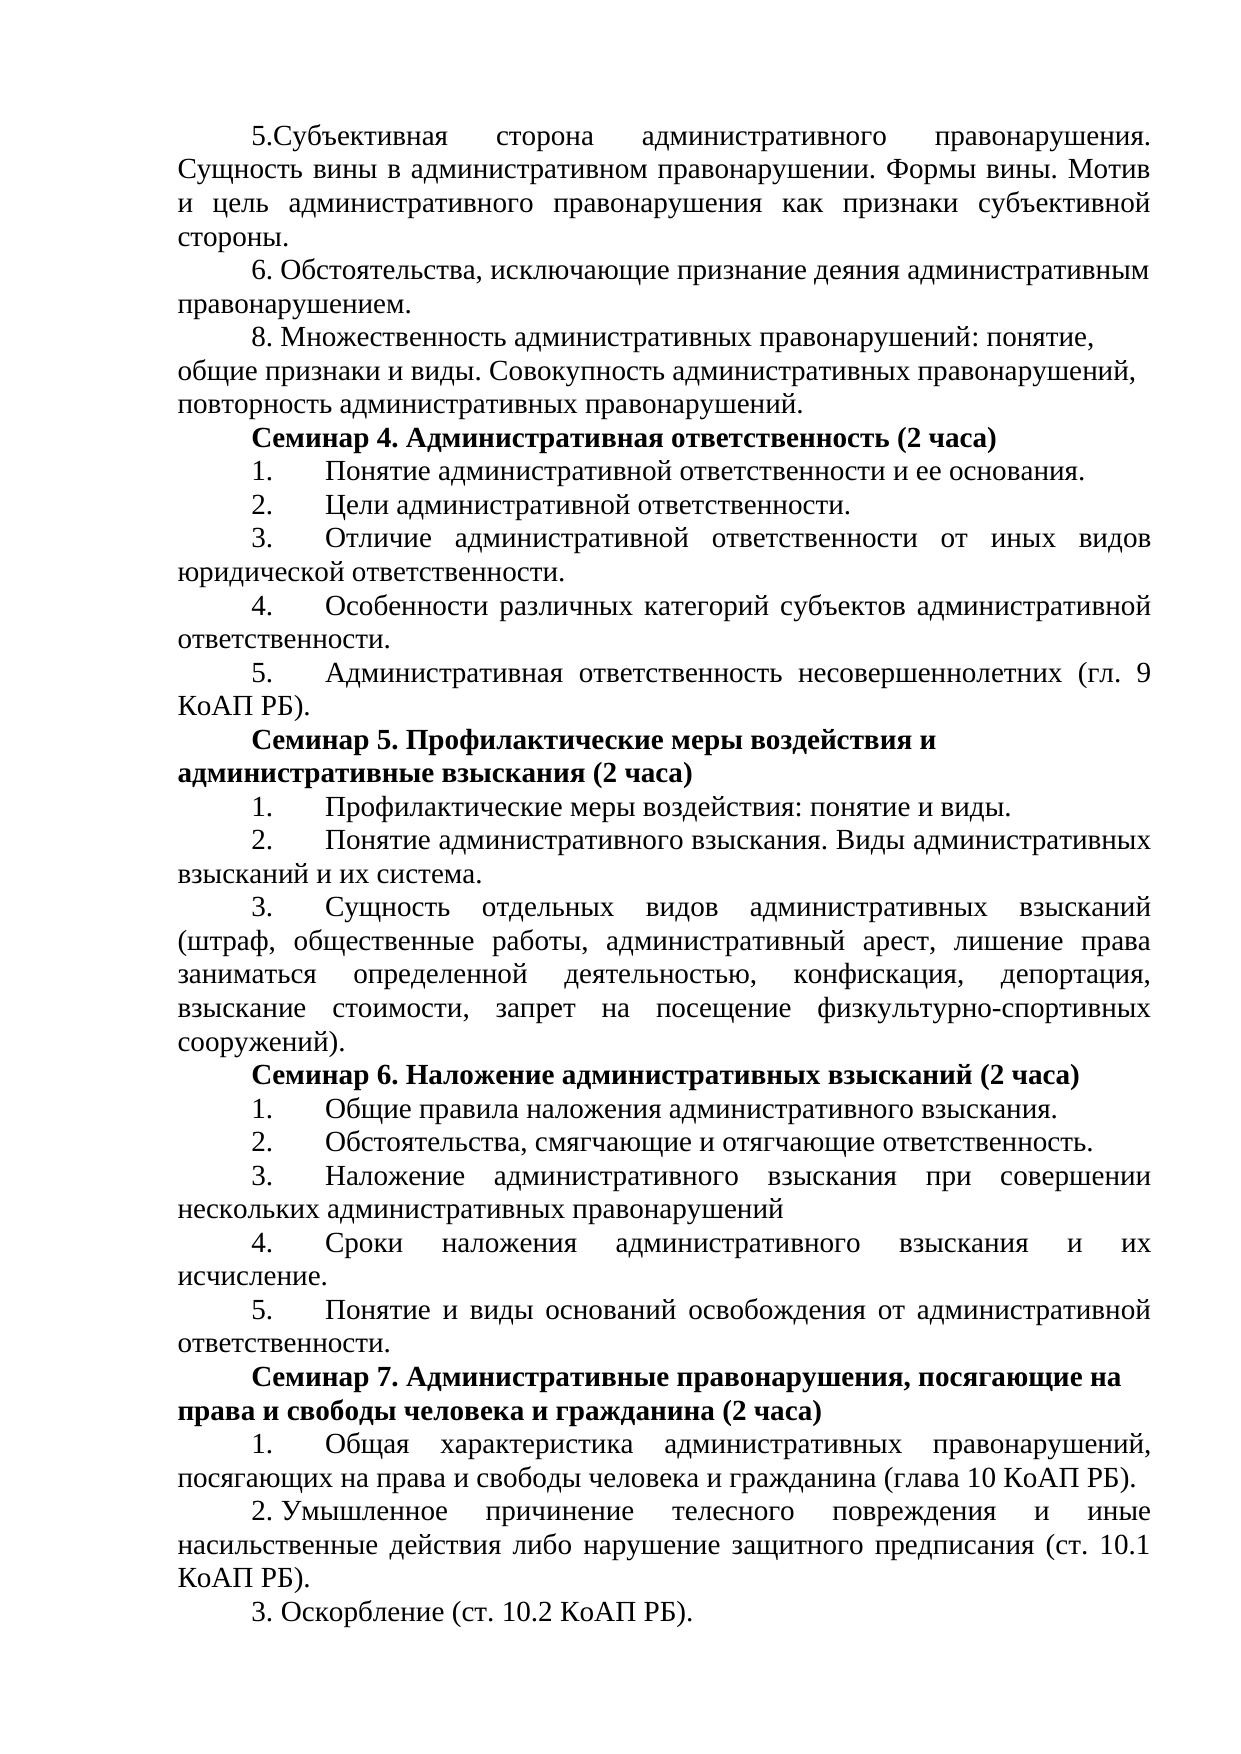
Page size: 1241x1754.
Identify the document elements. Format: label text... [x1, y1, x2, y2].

list Наложение административного взыскания при совершении нескольких административных правонарушений [177, 1158, 1152, 1225]
text 5.Субъективная сторона административного правонарушения. Сущность вины в административном правонарушении. Формы вины. Мотив и цель административного правонарушения как признаки субъективной стороны. [177, 118, 1152, 252]
list Понятие административного взыскания. Виды административных взысканий и их система. [177, 822, 1152, 889]
list Общая характеристика административных правонарушений, посягающих на права и свободы человека и гражданина (глава 10 КоАП РБ). [177, 1426, 1152, 1493]
list Профилактические меры воздействия: понятие и виды. [177, 789, 1152, 822]
text Семинар 4. Административная ответственность (2 часа) [177, 420, 1152, 453]
list Понятие административной ответственности и ее основания. [177, 453, 1152, 487]
list Умышленное причинение телесного повреждения и иные насильственные действия либо нарушение защитного предписания (ст. 10.1 КоАП РБ). [177, 1493, 1152, 1594]
text Семинар 6. Наложение административных взысканий (2 часа) [177, 1057, 1152, 1091]
list Цели административной ответственности. [177, 487, 1152, 521]
list Сроки наложения административного взыскания и их исчисление. [177, 1225, 1152, 1292]
list Общие правила наложения административного взыскания. [177, 1091, 1152, 1124]
text 8. Множественность административных правонарушений: понятие, общие признаки и виды. Совокупность административных правонарушений, повторность административных правонарушений. [177, 319, 1152, 420]
list Обстоятельства, смягчающие и отягчающие ответственность. [177, 1124, 1152, 1158]
text 6. Обстоятельства, исключающие признание деяния административным правонарушением. [177, 252, 1152, 319]
list Административная ответственность несовершеннолетних (гл. 9 КоАП РБ). [177, 655, 1152, 722]
text Семинар 7. Административные правонарушения, посягающие на права и свободы человека и гражданина (2 часа) [177, 1359, 1152, 1426]
list Особенности различных категорий субъектов административной ответственности. [177, 588, 1152, 655]
list Понятие и виды оснований освобождения от административной ответственности. [177, 1292, 1152, 1359]
list Отличие административной ответственности от иных видов юридической ответственности. [177, 521, 1152, 588]
list Оскорбление (ст. 10.2 КоАП РБ). [177, 1594, 1152, 1627]
list Сущность отдельных видов административных взысканий (штраф, общественные работы, административный арест, лишение права заниматься определенной деятельностью, конфискация, депортация, взыскание стоимости, запрет на посещение физкультурно-спортивных сооружений). [177, 889, 1152, 1057]
text Семинар 5. Профилактические меры воздействия и административные взыскания (2 часа) [177, 722, 1152, 789]
